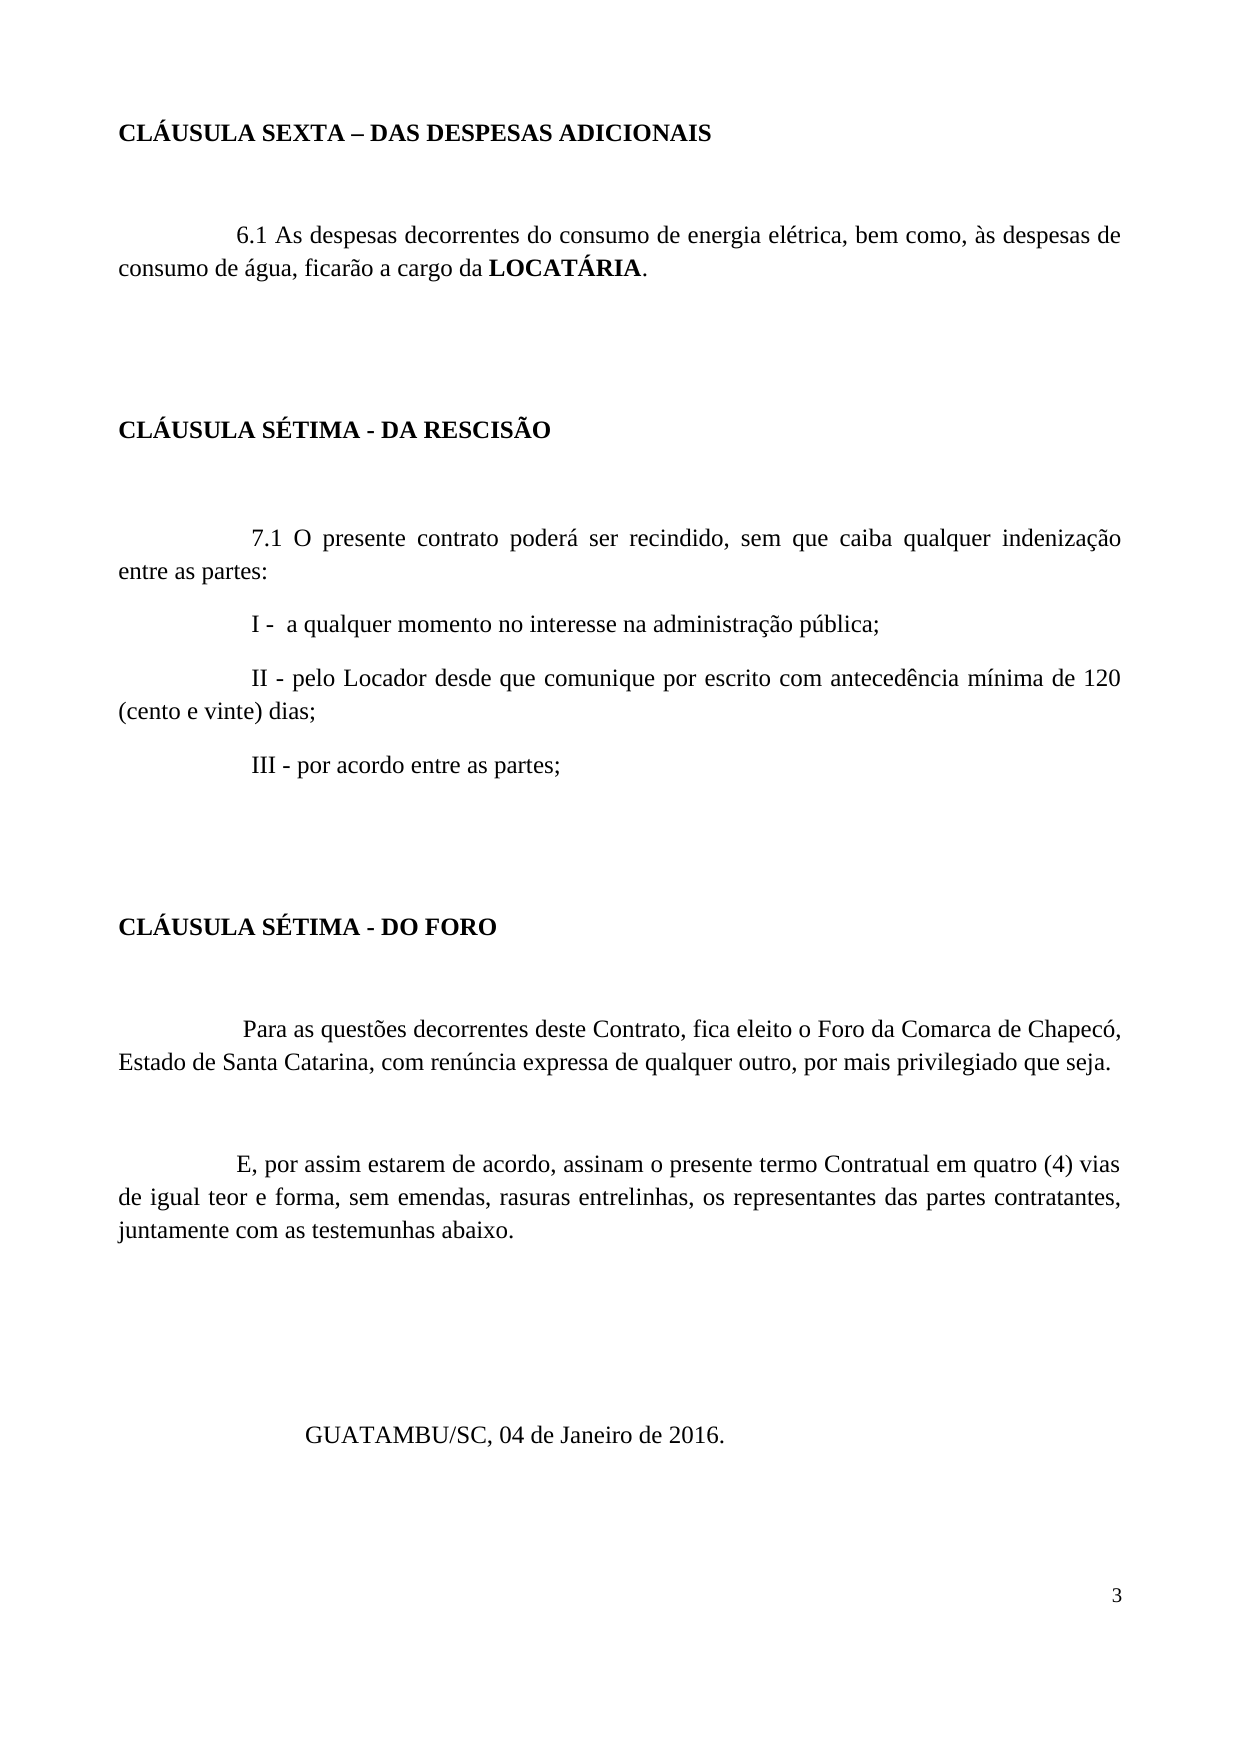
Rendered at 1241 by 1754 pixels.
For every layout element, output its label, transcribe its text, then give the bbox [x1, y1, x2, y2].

text III - por acordo entre as partes; [118, 750, 1122, 779]
text CLÁUSULA SÉTIMA - DO FORO [118, 912, 1122, 941]
text CLÁUSULA SÉTIMA - DA RESCISÃO [118, 415, 1122, 444]
text II - pelo Locador desde que comunique por escrito com antecedência mínima de 120 (cento e vinte) dias; [118, 663, 1122, 725]
text CLÁUSULA SEXTA – DAS DESPESAS ADICIONAIS [118, 118, 1122, 147]
text Para as questões decorrentes deste Contrato, fica eleito o Foro da Comarca de Chapecó, Estado de Santa Catarina, com renúncia expressa de qualquer outro, por mais privilegiado que seja. [118, 1014, 1122, 1076]
text 6.1 As despesas decorrentes do consumo de energia elétrica, bem como, às despesas de consumo de água, ficarão a cargo da LOCATÁRIA. [118, 220, 1122, 282]
text I - a qualquer momento no interesse na administração pública; [118, 609, 1122, 638]
text GUATAMBU/SC, 04 de Janeiro de 2016. [118, 1420, 1122, 1449]
text E, por assim estarem de acordo, assinam o presente termo Contratual em quatro (4) vias de igual teor e forma, sem emendas, rasuras entrelinhas, os representantes das partes contratantes, juntamente com as testemunhas abaixo. [118, 1149, 1122, 1244]
text 7.1 O presente contrato poderá ser recindido, sem que caiba qualquer indenização entre as partes: [118, 523, 1122, 584]
